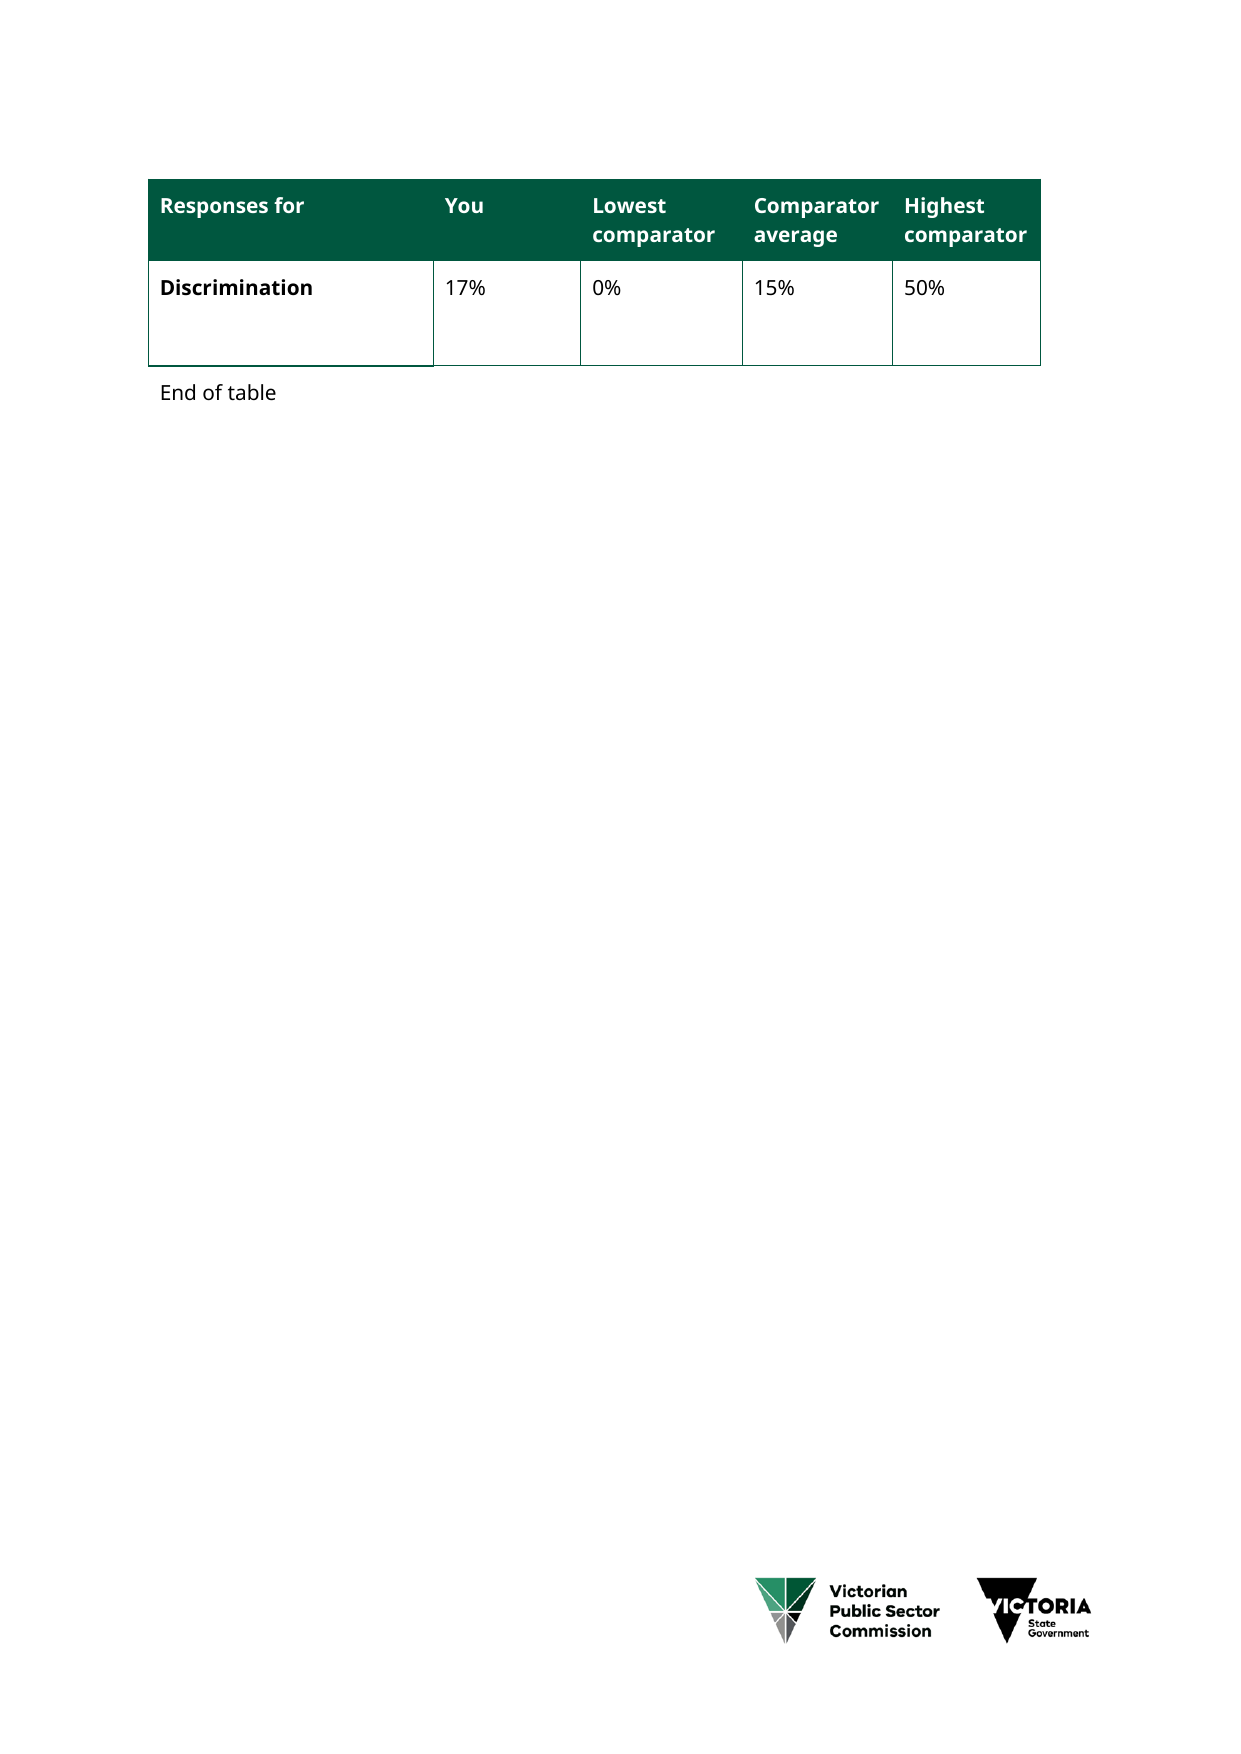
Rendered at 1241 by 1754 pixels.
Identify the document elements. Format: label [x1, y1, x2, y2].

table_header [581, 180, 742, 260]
picture [754, 1577, 1093, 1645]
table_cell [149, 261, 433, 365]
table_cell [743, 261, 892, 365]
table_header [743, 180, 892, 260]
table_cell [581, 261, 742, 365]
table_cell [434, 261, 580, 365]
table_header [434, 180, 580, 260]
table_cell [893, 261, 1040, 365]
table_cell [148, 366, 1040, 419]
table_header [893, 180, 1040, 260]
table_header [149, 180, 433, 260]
